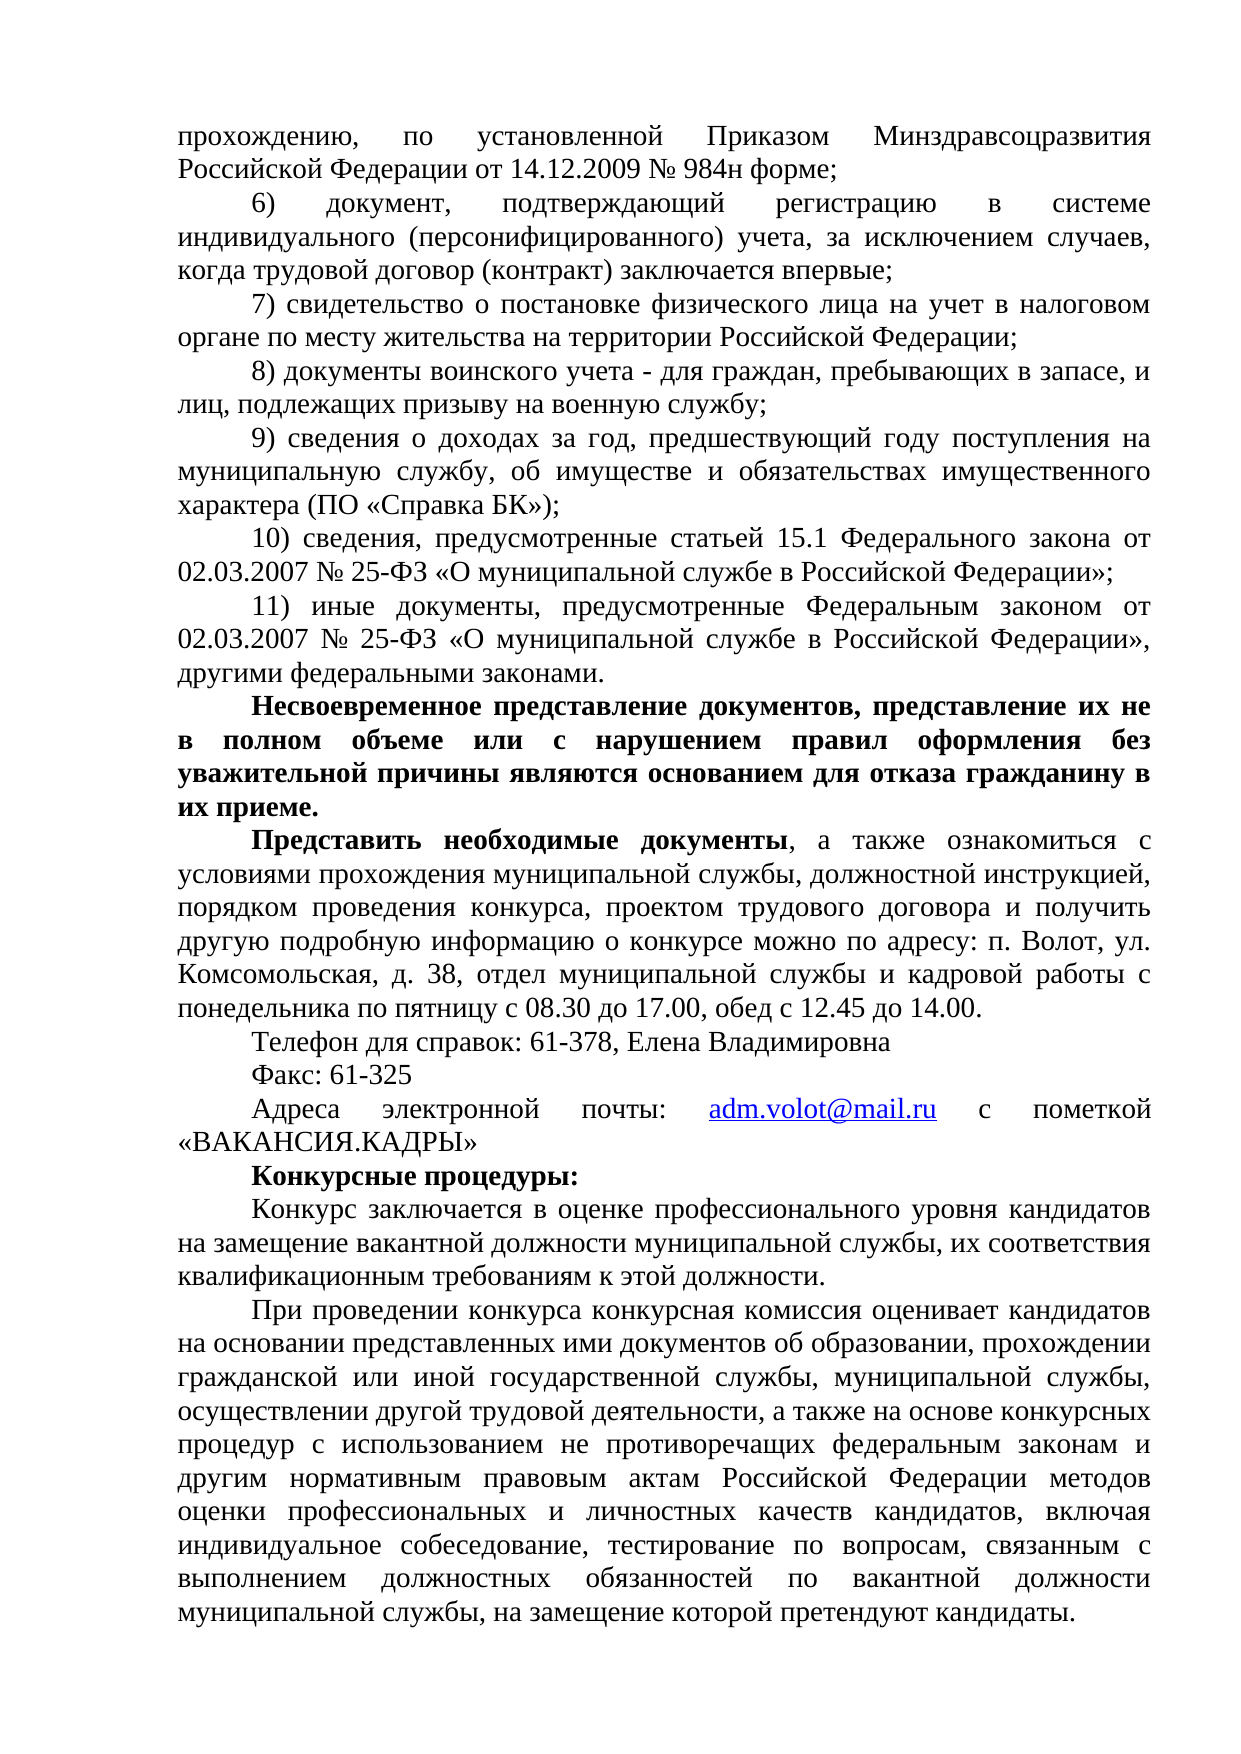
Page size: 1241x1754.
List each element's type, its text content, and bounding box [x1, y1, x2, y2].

text Конкурсные процедуры: [177, 1158, 1152, 1191]
text 10) сведения, предусмотренные статьей 15.1 Федерального закона от 02.03.2007 № 25-ФЗ «О муниципальной службе в Российской Федерации»; [177, 521, 1152, 588]
text Телефон для справок: 61-378, Елена Владимировна [177, 1024, 1152, 1057]
text Адреса электронной почты: adm.volot@mail.ru с пометкой «ВАКАНСИЯ.КАДРЫ» [177, 1091, 1152, 1158]
text Факс: 61-325 [177, 1057, 1152, 1091]
text 8) документы воинского учета - для граждан, пребывающих в запасе, и лиц, подлежащих призыву на военную службу; [177, 353, 1152, 420]
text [177, 118, 1152, 185]
text 7) свидетельство о постановке физического лица на учет в налоговом органе по месту жительства на территории Российской Федерации; [177, 286, 1152, 353]
text Представить необходимые документы, а также ознакомиться с условиями прохождения муниципальной службы, должностной инструкцией, порядком проведения конкурса, проектом трудового договора и получить другую подробную информацию о конкурсе можно по адресу: п. Волот, ул. Комсомольская, д. 38, отдел муниципальной службы и кадровой работы с понедельника по пятницу с 08.30 до 17.00, обед с 12.45 до 14.00. [177, 822, 1152, 1024]
text 9) сведения о доходах за год, предшествующий году поступления на муниципальную службу, об имуществе и обязательствах имущественного характера (ПО «Справка БК»); [177, 420, 1152, 521]
text Конкурс заключается в оценке профессионального уровня кандидатов на замещение вакантной должности муниципальной службы, их соответствия квалификационным требованиям к этой должности. [177, 1191, 1152, 1292]
text 6) документ, подтверждающий регистрацию в системе индивидуального (персонифицированного) учета, за исключением случаев, когда трудовой договор (контракт) заключается впервые; [177, 185, 1152, 286]
text 11) иные документы, предусмотренные Федеральным законом от 02.03.2007 № 25-ФЗ «О муниципальной службе в Российской Федерации», другими федеральными законами. [177, 588, 1152, 688]
text При проведении конкурса конкурсная комиссия оценивает кандидатов на основании представленных ими документов об образовании, прохождении гражданской или иной государственной службы, муниципальной службы, осуществлении другой трудовой деятельности, а также на основе конкурсных процедур с использованием не противоречащих федеральным законам и другим нормативным правовым актам Российской Федерации методов оценки профессиональных и личностных качеств кандидатов, включая индивидуальное собеседование, тестирование по вопросам, связанным с выполнением должностных обязанностей по вакантной должности муниципальной службы, на замещение которой претендуют кандидаты. [177, 1292, 1152, 1627]
text Несвоевременное представление документов, представление их не в полном объеме или с нарушением правил оформления без уважительной причины являются основанием для отказа гражданину в их приеме. [177, 688, 1152, 822]
